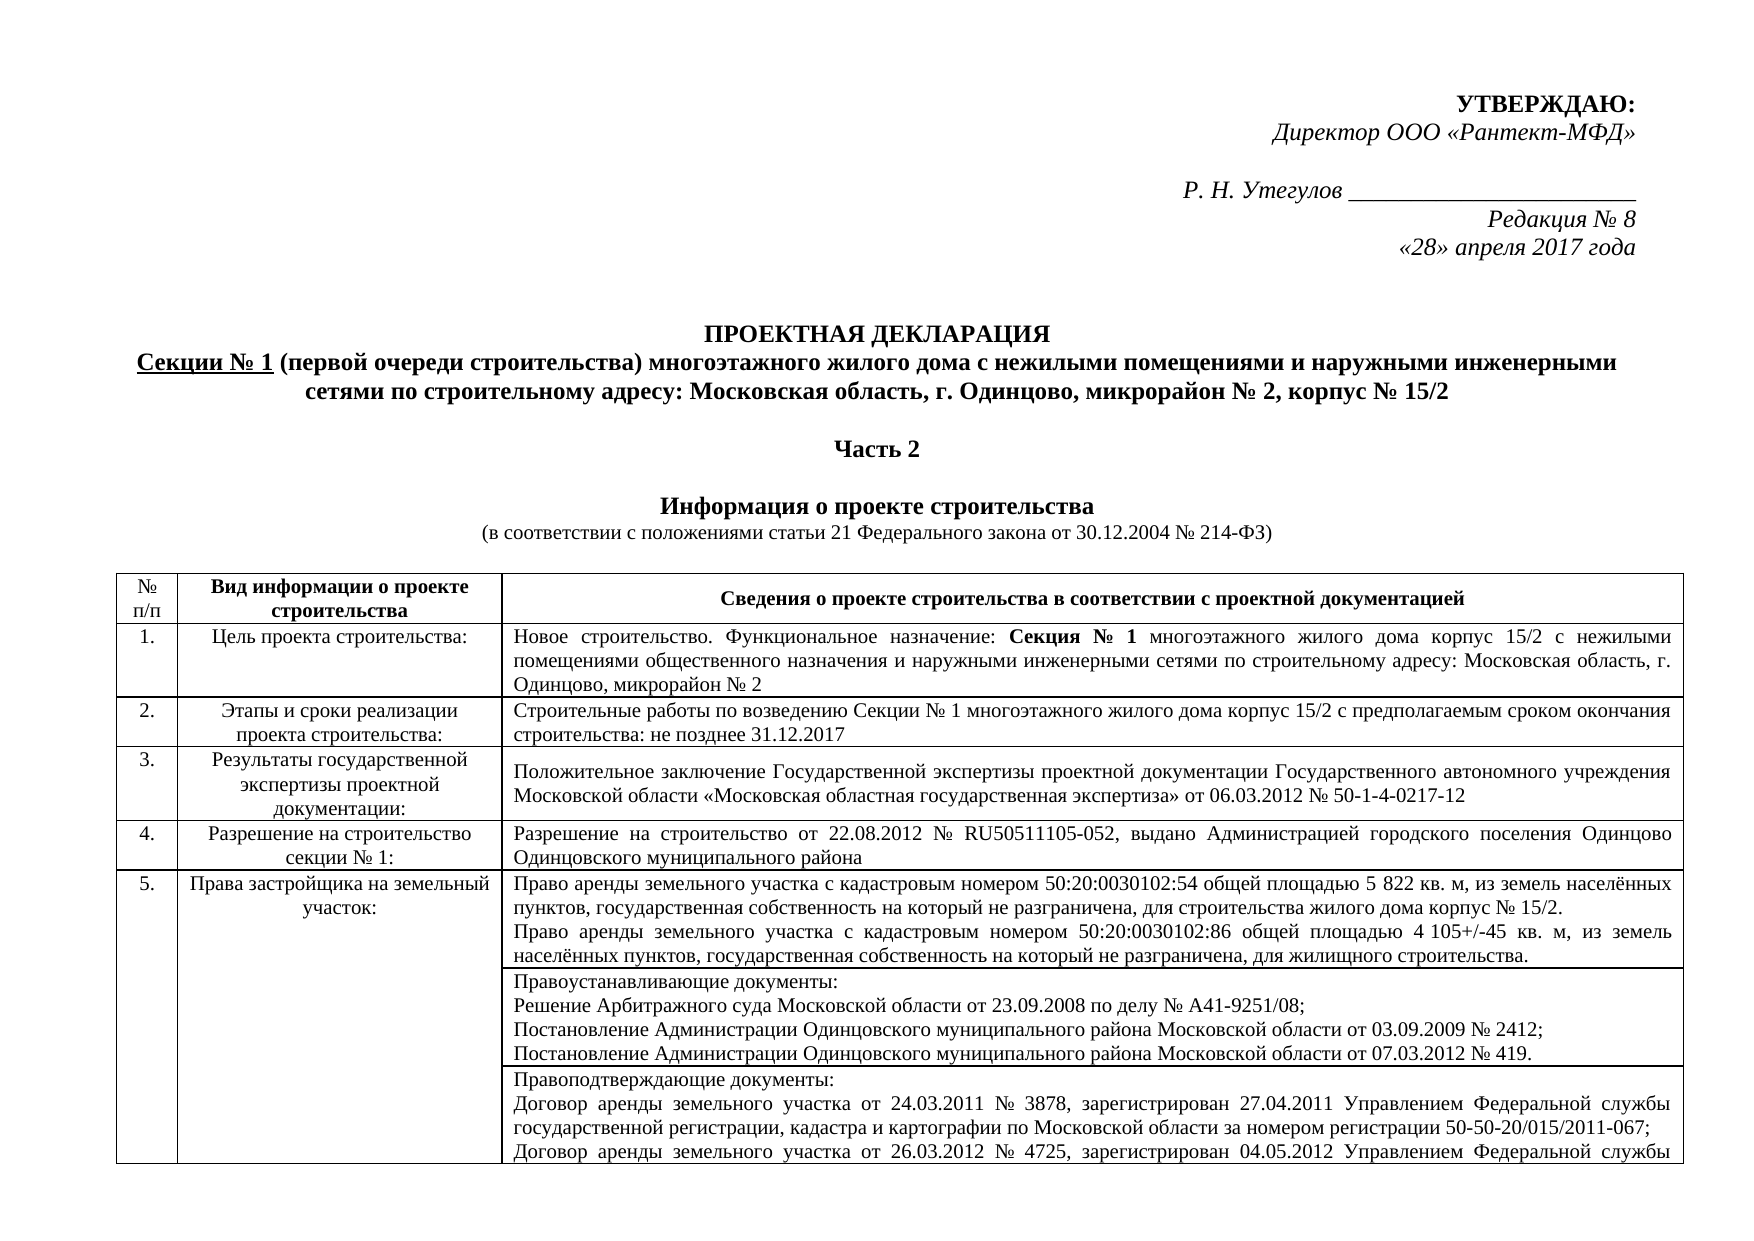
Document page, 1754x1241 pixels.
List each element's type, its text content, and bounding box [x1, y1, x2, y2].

text Р. Н. Утегулов _______________________ [118, 175, 1636, 204]
table_cell Разрешение на строительство секции № 1: [178, 821, 501, 869]
text Часть 2 [118, 434, 1636, 462]
table_header Вид информации о проекте строительства [178, 574, 501, 622]
table_cell Правоустанавливающие документы: Решение Арбитражного суда Московской области от 23.09.2008 по делу № А41-9251/08; Постановление Администрации Одинцовского муниципального района Московской области от 03.09.2009 № 2412; Постановление Администрации Одинцовского муниципального района Московской области от 07.03.2012 № 419. [503, 969, 1683, 1065]
table_cell Права застройщика на земельный участок: [178, 871, 501, 1163]
table_cell Разрешение на строительство от 22.08.2012 № RU50511105-052, выдано Администрацией городского поселения Одинцово Одинцовского муниципального района [503, 821, 1683, 869]
text (в соответствии с положениями статьи 21 Федерального закона от 30.12.2004 № 214-ФЗ) [118, 520, 1636, 544]
table_cell Право аренды земельного участка с кадастровым номером 50:20:0030102:54 общей площадью 5 822 кв. м, из земель населённых пунктов, государственная собственность на который не разграничена, для строительства жилого дома корпус № 15/2. Право аренды земельного участка с кадастровым номером 50:20:0030102:86 общей площадью 4 105+/-45 кв. м, из земель населённых пунктов, государственная собственность на который не разграничена, для жилищного строительства. [503, 871, 1683, 967]
table_cell Цель проекта строительства: [178, 624, 501, 696]
table_cell 1. [117, 624, 177, 696]
table_cell Положительное заключение Государственной экспертизы проектной документации Государственного автономного учреждения Московской области «Московская областная государственная экспертиза» от 06.03.2012 № 50-1-4-0217-12 [503, 747, 1683, 819]
table_header Сведения о проекте строительства в соответствии с проектной документацией [503, 574, 1683, 622]
text Редакция № 8 [118, 204, 1636, 232]
text Секции № 1 (первой очереди строительства) многоэтажного жилого дома с нежилыми помещениями и наружными инженерными сетями по строительному адресу: Московская область, г. Одинцово, микрорайон № 2, корпус № 15/2 [118, 347, 1636, 405]
text ПРОЕКТНАЯ ДЕКЛАРАЦИЯ [118, 319, 1636, 347]
text Информация о проекте строительства [118, 491, 1636, 520]
table_cell Новое строительство. Функциональное назначение: Секция № 1 многоэтажного жилого дома корпус 15/2 с нежилыми помещениями общественного назначения и наружными инженерными сетями по строительному адресу: Московская область, г. Одинцово, микрорайон № 2 [503, 624, 1683, 696]
text УТВЕРЖДАЮ: [118, 89, 1636, 117]
table_cell Результаты государственной экспертизы проектной документации: [178, 747, 501, 819]
table_cell 3. [117, 747, 177, 819]
table_cell Этапы и сроки реализации проекта строительства: [178, 698, 501, 746]
table_cell 4. [117, 821, 177, 869]
table_cell 5. [117, 871, 177, 1163]
text Директор ООО «Рантект-МФД» [118, 117, 1636, 146]
table_header № п/п [117, 574, 177, 622]
text «28» апреля 2017 года [118, 232, 1636, 261]
table_cell 2. [117, 698, 177, 746]
table_cell Строительные работы по возведению Секции № 1 многоэтажного жилого дома корпус 15/2 с предполагаемым сроком окончания строительства: не позднее 31.12.2017 [503, 698, 1683, 746]
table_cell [503, 1067, 1683, 1163]
